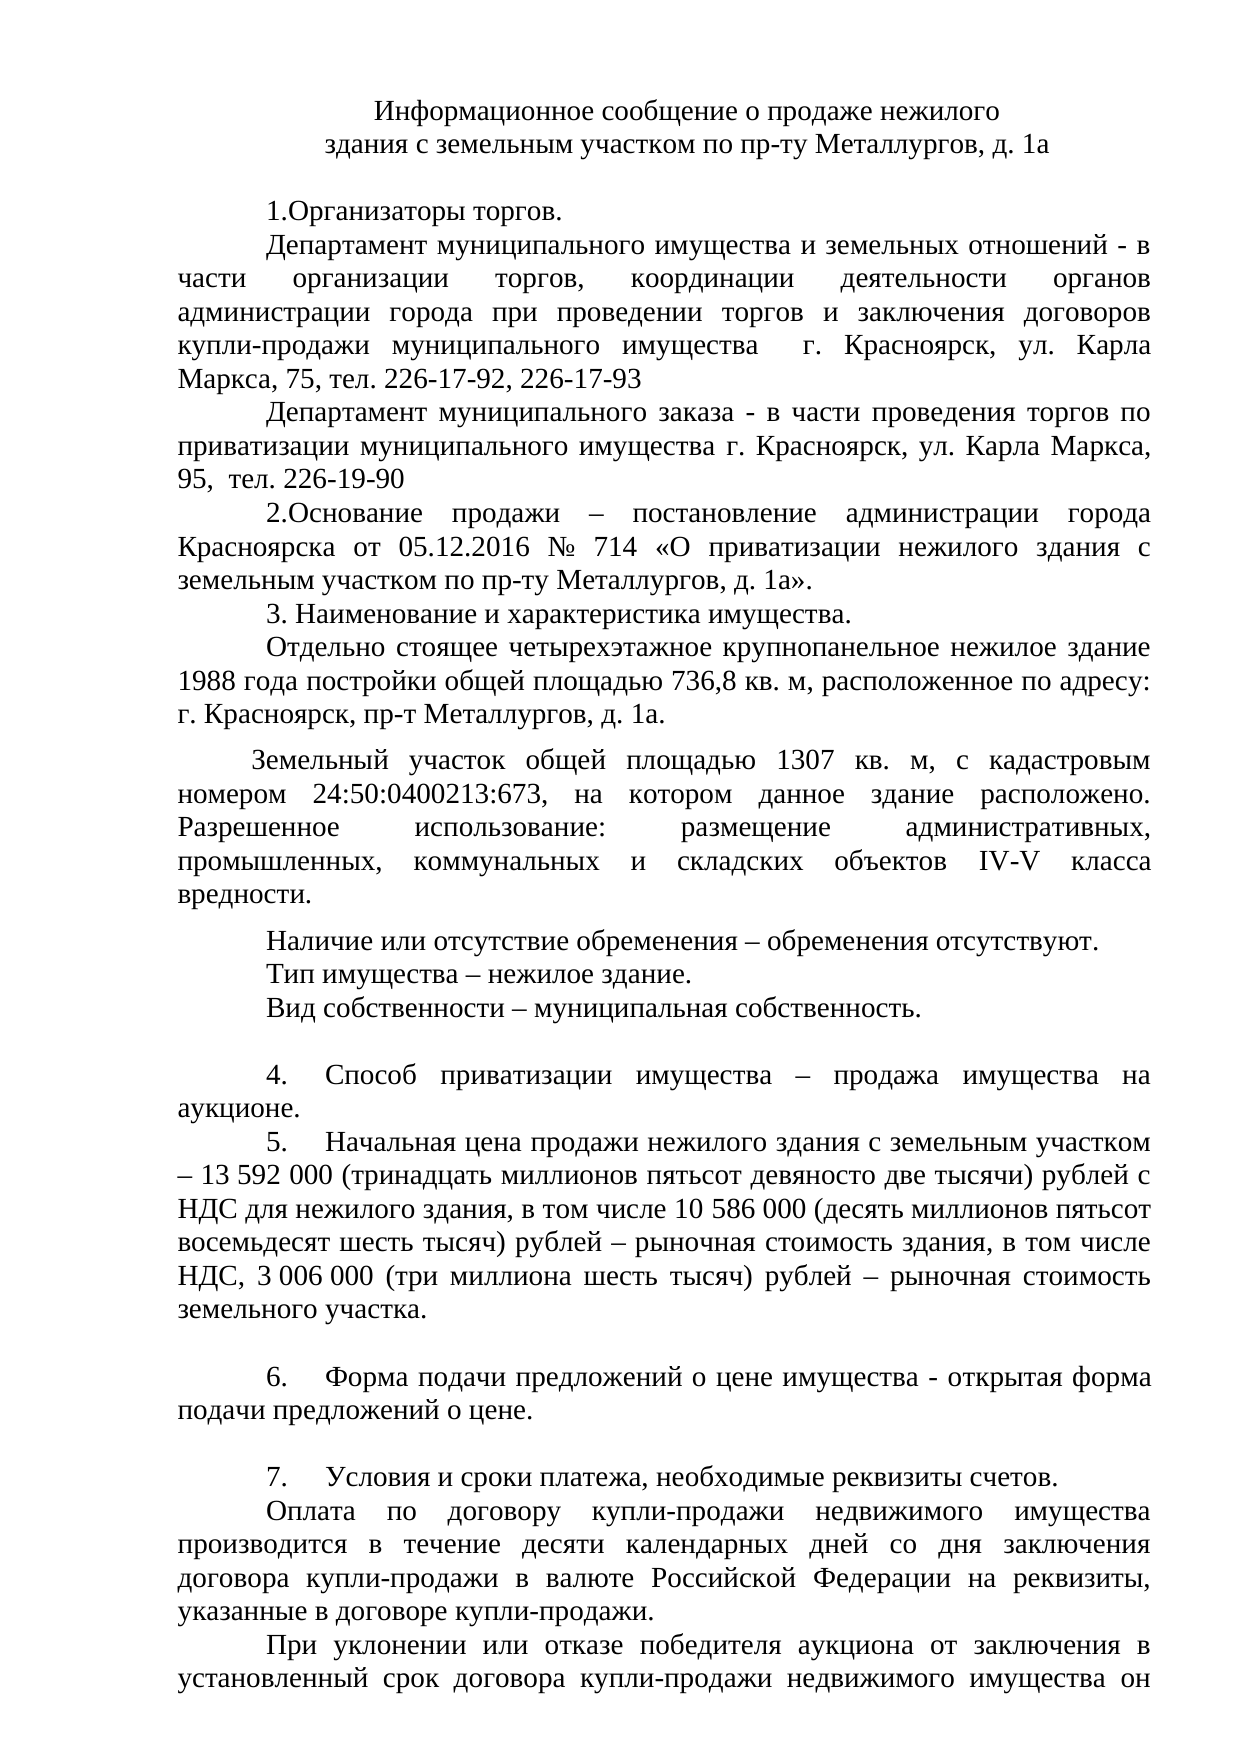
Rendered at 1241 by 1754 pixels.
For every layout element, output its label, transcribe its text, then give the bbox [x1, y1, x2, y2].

text Тип имущества – нежилое здание. [177, 956, 1152, 990]
list Начальная цена продажи нежилого здания с земельным участком – 13 592 000 (тринадцать миллионов пятьсот девяносто две тысячи) рублей с НДС для нежилого здания, в том числе 10 586 000 (десять миллионов пятьсот восемьдесят шесть тысяч) рублей – рыночная стоимость здания, в том числе НДС, 3 006 000 (три миллиона шесть тысяч) рублей – рыночная стоимость земельного участка. [177, 1124, 1152, 1325]
text Вид собственности – муниципальная собственность. [177, 990, 1152, 1023]
text Департамент муниципального имущества и земельных отношений - в части организации торгов, координации деятельности органов администрации города при проведении торгов и заключения договоров купли-продажи муниципального имущества г. Красноярск, ул. Карла Маркса, 75, тел. 226-17-92, 226-17-93 [177, 227, 1152, 394]
list Условия и сроки платежа, необходимые реквизиты счетов. [177, 1459, 1152, 1493]
subtitle здания с земельным участком по пр-ту Металлургов, д. 1а [177, 126, 1152, 160]
text Земельный участок общей площадью 1307 кв. м, с кадастровым номером 24:50:0400213:673, на котором данное здание расположено. Разрешенное использование: размещение административных, промышленных, коммунальных и складских объектов IV-V класса вредности. [177, 742, 1152, 910]
text Оплата по договору купли-продажи недвижимого имущества производится в течение десяти календарных дней со дня заключения договора купли-продажи в валюте Российской Федерации на реквизиты, указанные в договоре купли-продажи. [177, 1493, 1152, 1627]
list Форма подачи предложений о цене имущества - открытая форма подачи предложений о цене. [177, 1359, 1152, 1426]
text Наличие или отсутствие обременения – обременения отсутствуют. [177, 923, 1152, 956]
text Отдельно стоящее четырехэтажное крупнопанельное нежилое здание 1988 года постройки общей площадью 736,8 кв. м, расположенное по адресу: г. Красноярск, пр-т Металлургов, д. 1а. [177, 629, 1152, 730]
list Организаторы торгов. [177, 193, 1152, 227]
text 3. Наименование и характеристика имущества. [177, 596, 1152, 629]
list Основание продажи – постановление администрации города Красноярска от 05.12.2016 № 714 «О приватизации нежилого здания с земельным участком по пр-ту Металлургов, д. 1а». [177, 495, 1152, 596]
text Департамент муниципального заказа - в части проведения торгов по приватизации муниципального имущества г. Красноярск, ул. Карла Маркса, 95, тел. 226-19-90 [177, 394, 1152, 495]
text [177, 1627, 1152, 1694]
list Способ приватизации имущества – продажа имущества на аукционе. [177, 1057, 1152, 1124]
subtitle Информационное сообщение о продаже нежилого [177, 93, 1152, 126]
